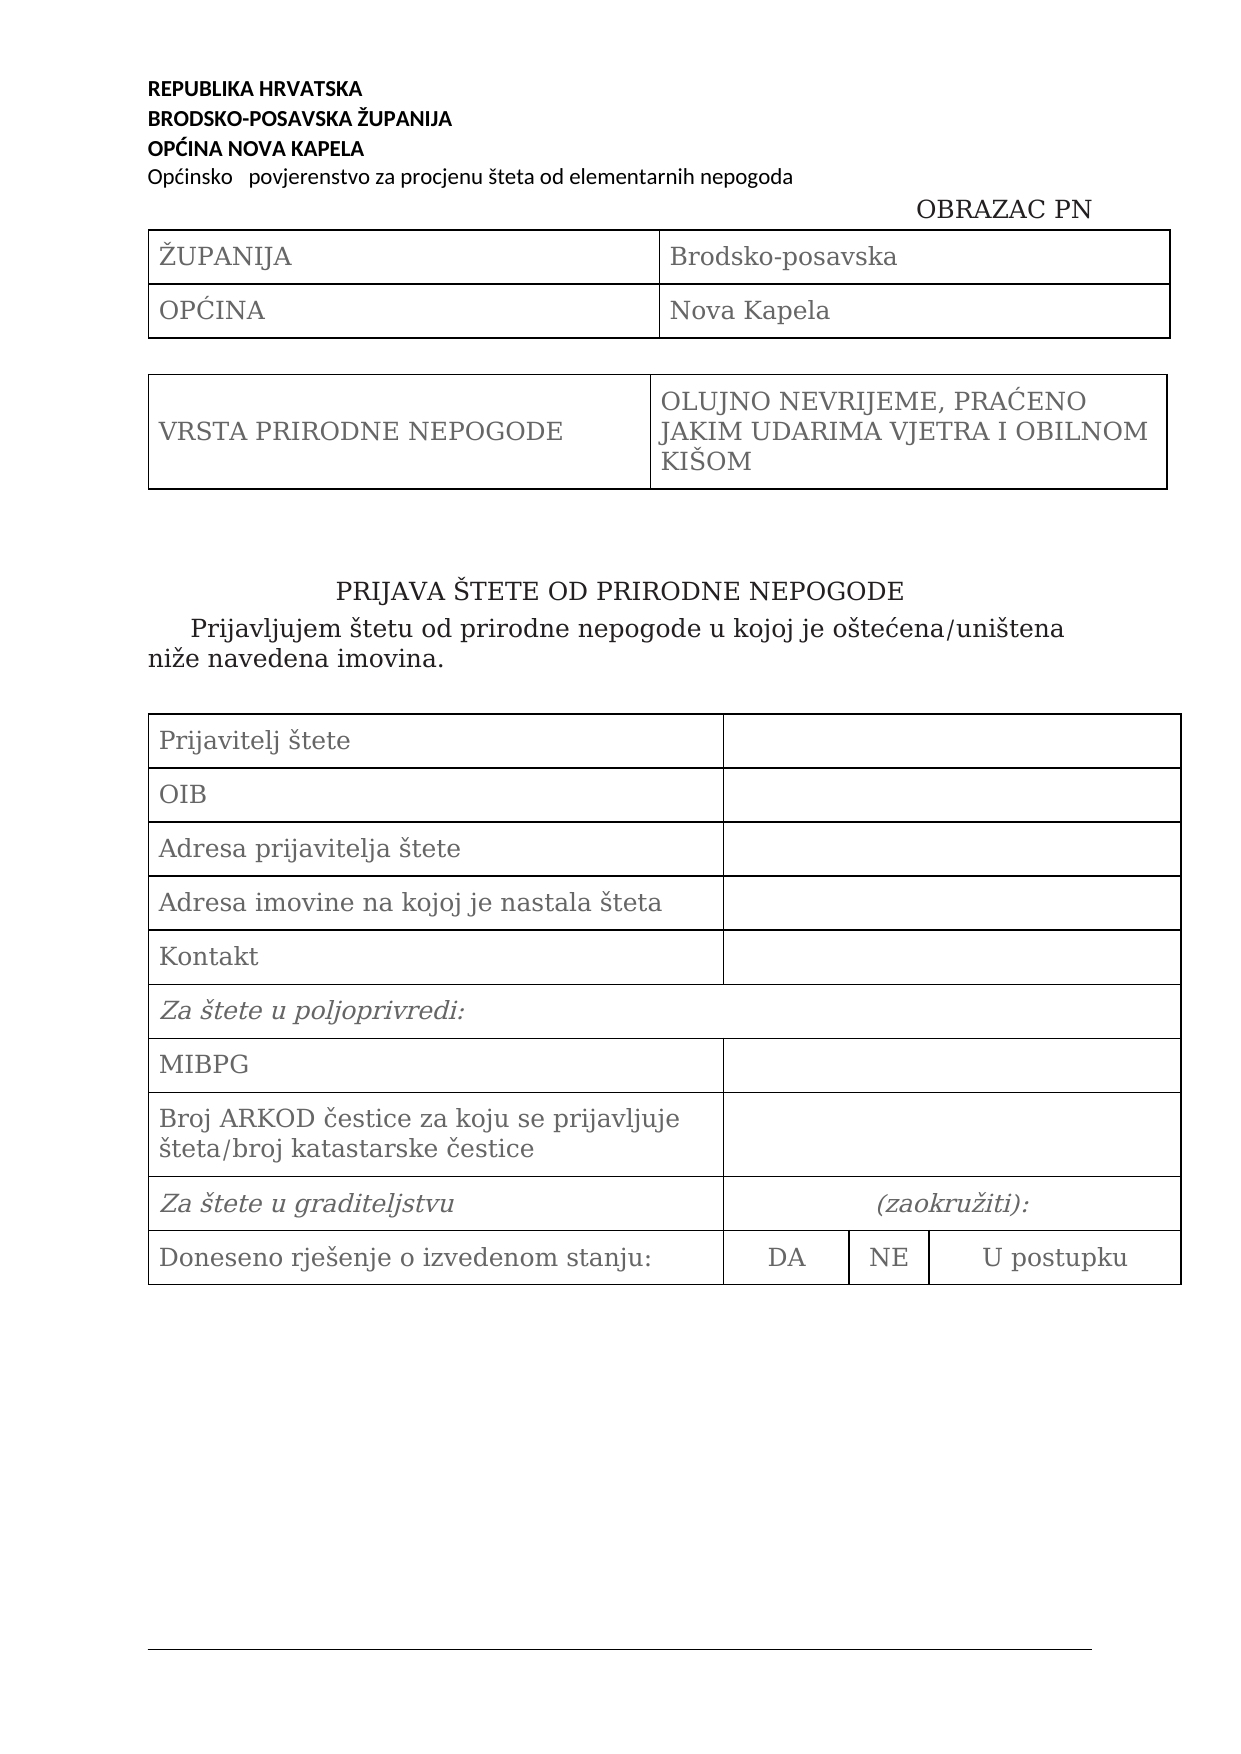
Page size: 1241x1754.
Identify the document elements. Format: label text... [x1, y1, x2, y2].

table_cell Za štete u graditeljstvu [149, 1177, 723, 1230]
table_header VRSTA PRIRODNE NEPOGODE [149, 375, 650, 488]
table_cell [724, 1039, 1180, 1092]
table_cell DA [724, 1231, 848, 1284]
text Prijavljujem štetu od prirodne nepogode u kojoj je oštećena/uništena niže navedena imovina. [148, 613, 1092, 673]
table_cell [724, 1093, 1180, 1176]
table_header OLUJNO NEVRIJEME, PRAĆENO JAKIM UDARIMA VJETRA I OBILNOM KIŠOM [651, 375, 1166, 488]
table_cell Adresa prijavitelja štete [149, 823, 723, 875]
table_cell U postupku [930, 1231, 1180, 1284]
table_cell OPĆINA [149, 285, 659, 337]
text OBRAZAC PN [148, 194, 1092, 224]
table_cell Adresa imovine na kojoj je nastala šteta [149, 877, 723, 929]
table_cell [724, 877, 1180, 929]
table_cell Doneseno rješenje o izvedenom stanju: [149, 1231, 723, 1284]
table_header Brodsko-posavska [660, 231, 1169, 283]
table_cell OIB [149, 769, 723, 821]
table_cell Broj ARKOD čestice za koju se prijavljuje šteta/broj katastarske čestice [149, 1093, 723, 1176]
text PRIJAVA ŠTETE OD PRIRODNE NEPOGODE [148, 576, 1092, 606]
table_cell [724, 931, 1180, 983]
table_header Prijavitelj štete [149, 715, 723, 767]
table_cell MIBPG [149, 1039, 723, 1092]
table_cell (zaokružiti): [724, 1177, 1180, 1230]
table_cell Nova Kapela [660, 285, 1169, 337]
table_cell Za štete u poljoprivredi: [149, 985, 1180, 1037]
table_cell [724, 823, 1180, 875]
table_header [724, 715, 1180, 767]
table_cell NE [850, 1231, 928, 1284]
table_header ŽUPANIJA [149, 231, 659, 283]
table_cell [724, 769, 1180, 821]
table_cell Kontakt [149, 931, 723, 983]
